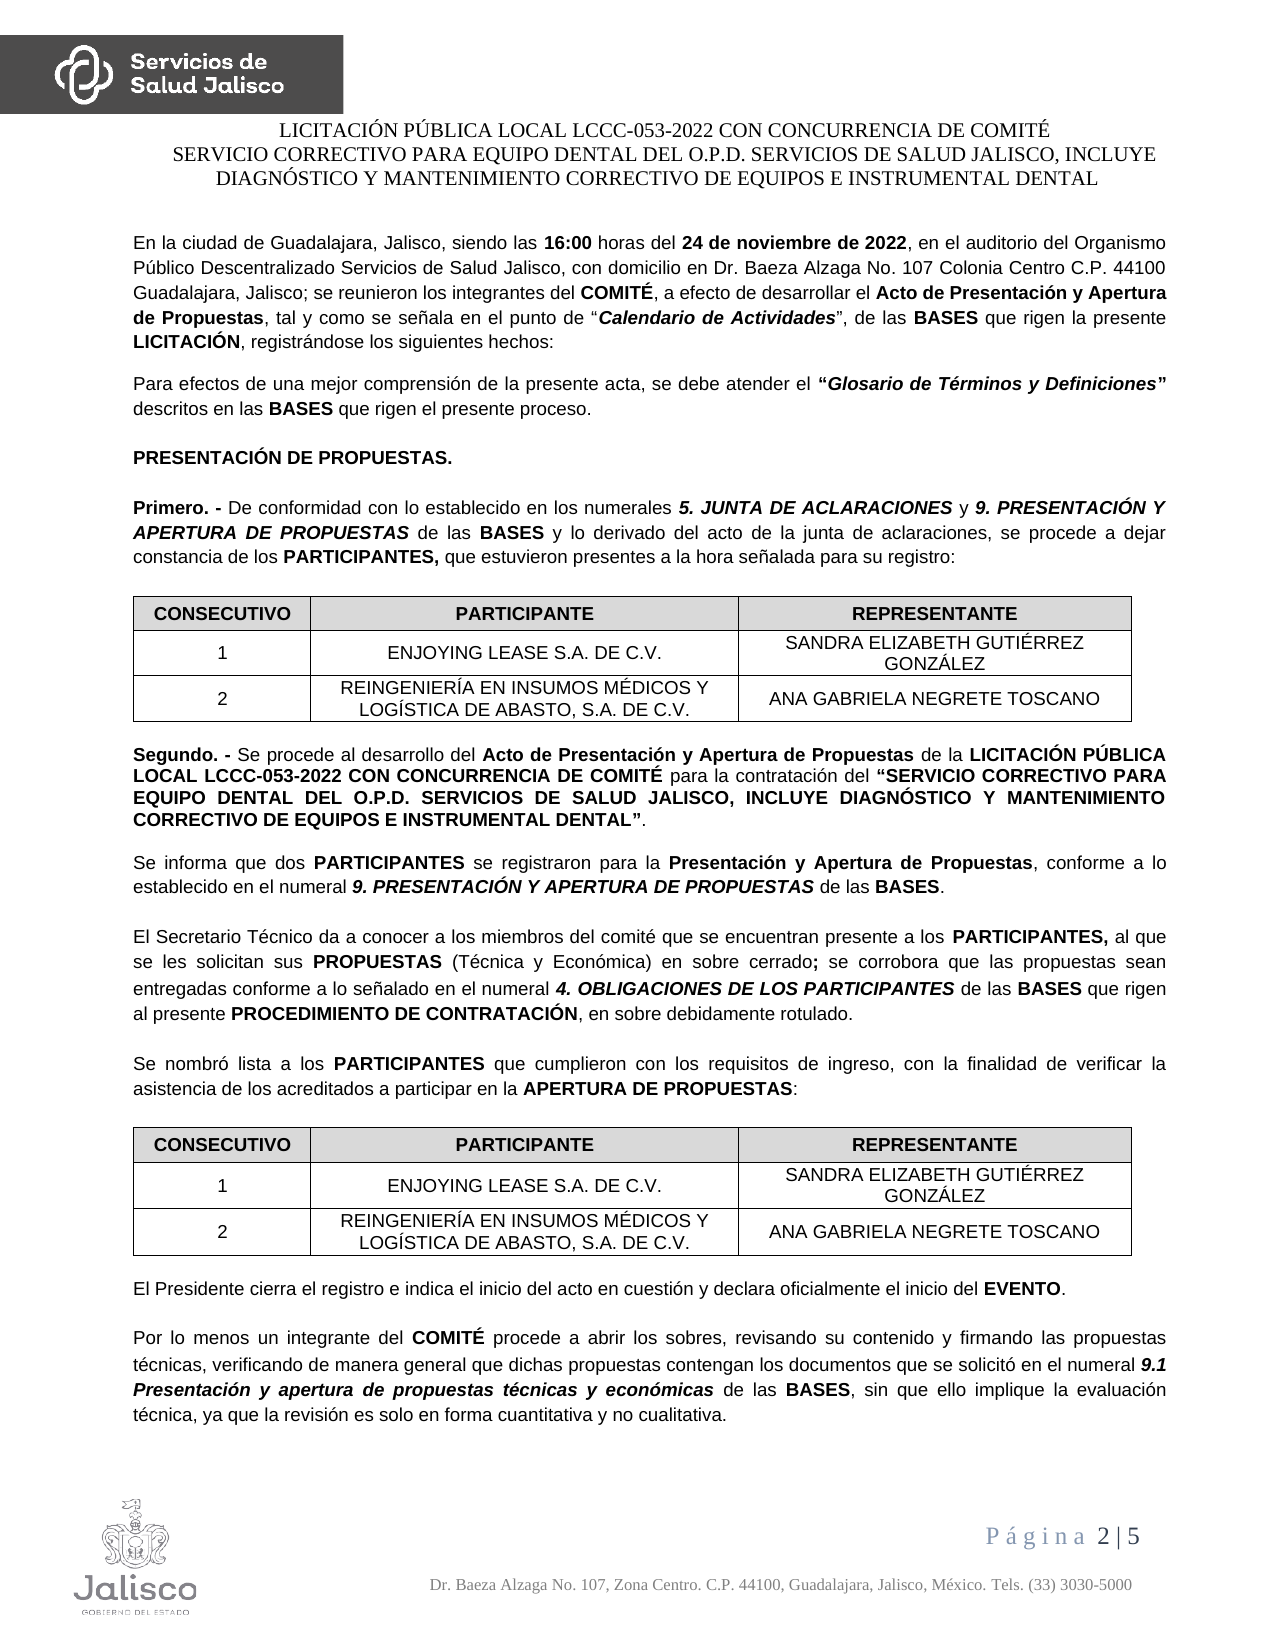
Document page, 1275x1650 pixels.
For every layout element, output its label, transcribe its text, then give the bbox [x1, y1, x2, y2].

table_cell 2 [134, 676, 310, 721]
table_header REPRESENTANTE [739, 597, 1131, 630]
table_header CONSECUTIVO [134, 1128, 310, 1162]
table_cell 1 [134, 1163, 310, 1208]
table_header PARTICIPANTE [311, 1128, 738, 1162]
table_header PARTICIPANTE [311, 597, 738, 630]
text En la ciudad de Guadalajara, Jalisco, siendo las 16:00 horas del , en el auditorio del Organismo Público Descentralizado Servicios de Salud Jalisco, con domicilio en Dr. Baeza Alzaga No. 107 Colonia Centro C.P. 44100 Guadalajara, Jalisco; se reunieron los integrantes del COMITÉ, a efecto de desarrollar el Acto de Presentación y Apertura de Propuestas, tal y como se señala en el punto de “Calendario de Actividades”, de las BASES que rigen la presente LICITACIÓN, registrándose los siguientes hechos: [133, 232, 1167, 353]
text El Secretario Técnico da a conocer a los miembros del comité que se encuentran presente a los PARTICIPANTES, al que se les solicitan sus PROPUESTAS (Técnica y Económica) en sobre cerrado; se corrobora que las propuestas sean entregadas conforme a lo señalado en el numeral 4. OBLIGACIONES DE LOS PARTICIPANTES de las BASES que rigen al presente PROCEDIMIENTO DE CONTRATACIÓN, en sobre debidamente rotulado. [133, 926, 1167, 1025]
picture [73, 1499, 197, 1615]
table_cell 1 [134, 631, 310, 674]
table_cell ENJOYING LEASE S.A. DE C.V. [311, 1163, 738, 1208]
table_cell SANDRA ELIZABETH GUTIÉRREZ GONZÁLEZ [739, 631, 1131, 674]
table_cell ANA GABRIELA NEGRETE TOSCANO [739, 676, 1131, 721]
table_cell ANA GABRIELA NEGRETE TOSCANO [739, 1209, 1131, 1255]
list El Presidente cierra el registro e indica el inicio del acto en cuestión y declara oficialmente el inicio del EVENTO. [133, 1277, 1167, 1299]
text Se nombró lista a los PARTICIPANTES que cumplieron con los requisitos de ingreso, con la finalidad de verificar la asistencia de los acreditados a participar en la APERTURA DE PROPUESTAS: [133, 1053, 1167, 1099]
table_cell SANDRA ELIZABETH GUTIÉRREZ GONZÁLEZ [739, 1163, 1131, 1208]
table_cell REINGENIERÍA EN INSUMOS MÉDICOS Y LOGÍSTICA DE ABASTO, S.A. DE C.V. [311, 676, 738, 721]
table_cell REINGENIERÍA EN INSUMOS MÉDICOS Y LOGÍSTICA DE ABASTO, S.A. DE C.V. [311, 1209, 738, 1255]
picture [0, 35, 344, 114]
table_cell 2 [134, 1209, 310, 1255]
text Primero. - De conformidad con lo establecido en los numerales 5. JUNTA DE ACLARACIONES y 9. PRESENTACIÓN Y APERTURA DE PROPUESTAS de las BASES y lo derivado del acto de la junta de aclaraciones, se procede a dejar constancia de los PARTICIPANTES, que estuvieron presentes a la hora señalada para su registro: [133, 497, 1167, 568]
text Para efectos de una mejor comprensión de la presente acta, se debe atender el “Glosario de Términos y Definiciones” descritos en las BASES que rigen el presente proceso. [133, 373, 1167, 419]
text Se informa que dos PARTICIPANTES se registraron para la Presentación y Apertura de Propuestas, conforme a lo establecido en el numeral 9. PRESENTACIÓN Y APERTURA DE PROPUESTAS de las BASES. [133, 852, 1167, 898]
table_header REPRESENTANTE [739, 1128, 1131, 1162]
table_cell ENJOYING LEASE S.A. DE C.V. [311, 631, 738, 674]
table_header CONSECUTIVO [134, 597, 310, 630]
text Segundo. - Se procede al desarrollo del Acto de Presentación y Apertura de Propuestas de la LICITACIÓN PÚBLICA LOCAL LCCC-053-2022 CON CONCURRENCIA DE COMITÉ para la contratación del “SERVICIO CORRECTIVO PARA EQUIPO DENTAL DEL O.P.D. SERVICIOS DE SALUD JALISCO, INCLUYE DIAGNÓSTICO Y MANTENIMIENTO CORRECTIVO DE EQUIPOS E INSTRUMENTAL DENTAL”. [133, 744, 1167, 830]
text PRESENTACIÓN DE PROPUESTAS. [133, 447, 1167, 469]
text Por lo menos un integrante del COMITÉ procede a abrir los sobres, revisando su contenido y firmando las propuestas técnicas, verificando de manera general que dichas propuestas contengan los documentos que se solicitó en el numeral 9.1 Presentación y apertura de propuestas técnicas y económicas de las BASES, sin que ello implique la evaluación técnica, ya que la revisión es solo en forma cuantitativa y no cualitativa. [133, 1327, 1167, 1425]
